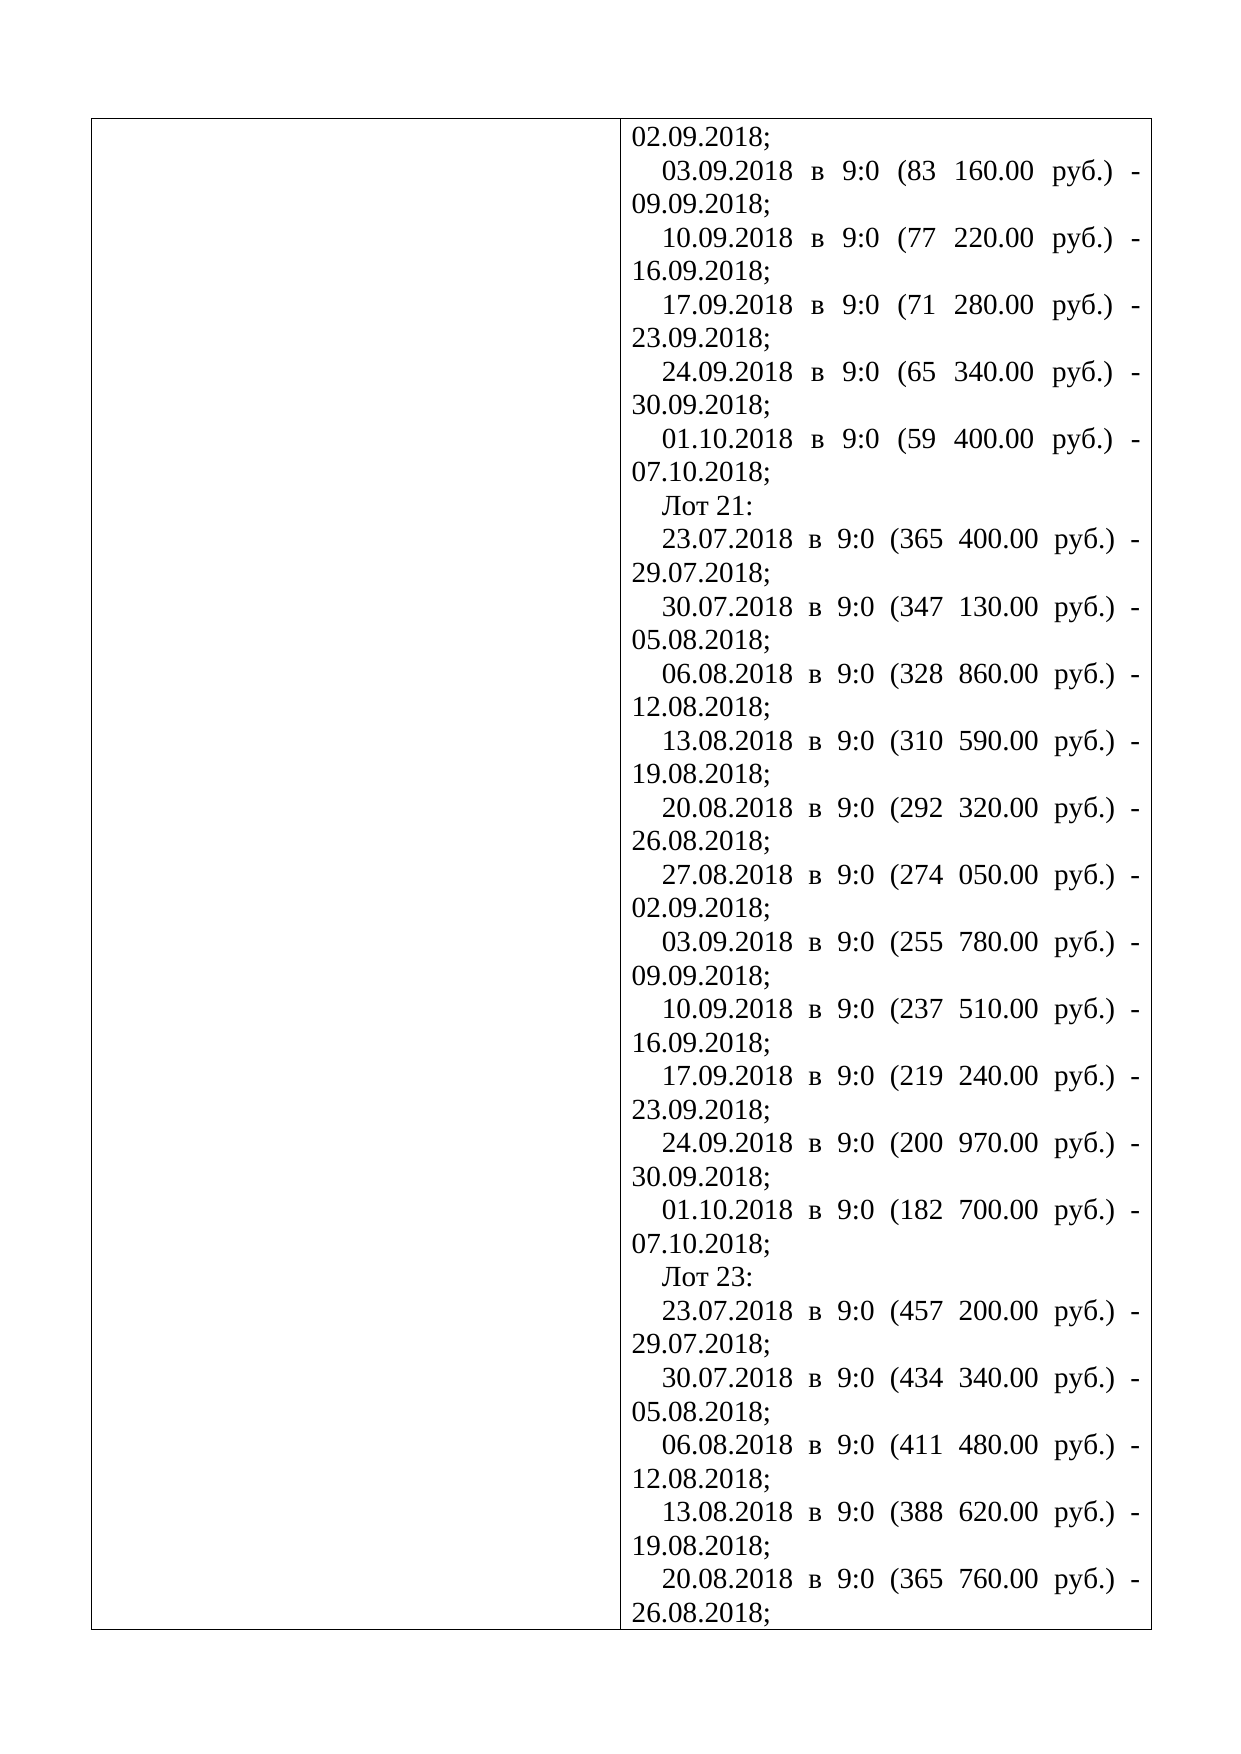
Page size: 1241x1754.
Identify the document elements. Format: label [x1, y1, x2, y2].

table_cell [621, 119, 1151, 1628]
table_cell [92, 119, 620, 1628]
